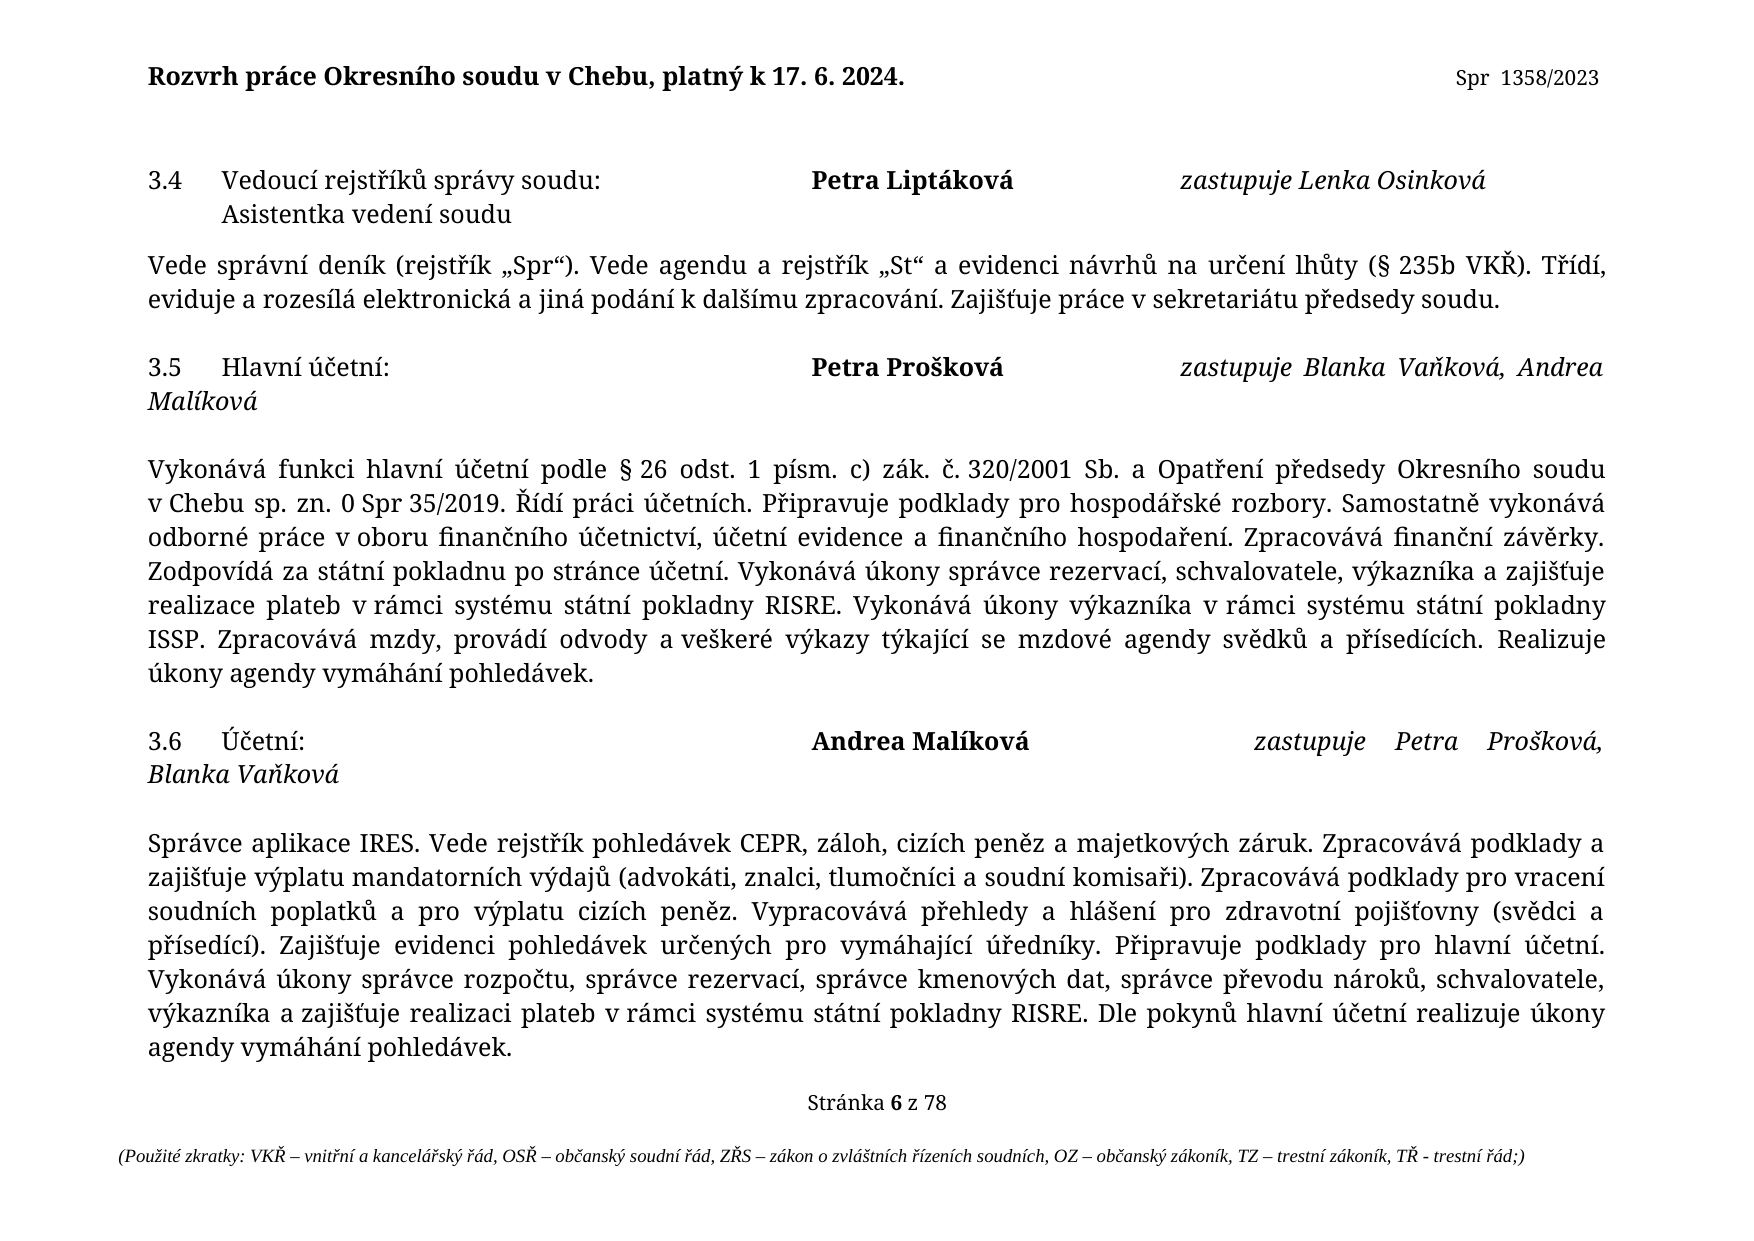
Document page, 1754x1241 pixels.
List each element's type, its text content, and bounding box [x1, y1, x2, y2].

text 3.5 Hlavní účetní: Petra Prošková zastupuje Blanka Vaňková, Andrea Malíková [148, 349, 1606, 417]
text Správce aplikace IRES. Vede rejstřík pohledávek CEPR, záloh, cizích peněz a majetkových záruk. Zpracovává podklady a zajišťuje výplatu mandatorních výdajů (advokáti, znalci, tlumočníci a soudní komisaři). Zpracovává podklady pro vracení soudních poplatků a pro výplatu cizích peněz. Vypracovává přehledy a hlášení pro zdravotní pojišťovny (svědci a přísedící). Zajišťuje evidenci pohledávek určených pro vymáhající úředníky. Připravuje podklady pro hlavní účetní. Vykonává úkony správce rozpočtu, správce rezervací, správce kmenových dat, správce převodu nároků, schvalovatele, výkazníka a zajišťuje realizaci plateb v rámci systému státní pokladny RISRE. Dle pokynů hlavní účetní realizuje úkony agendy vymáhání pohledávek. [148, 825, 1606, 1064]
text Asistentka vedení soudu [148, 197, 1606, 231]
text 3.6 Účetní: Andrea Malíková zastupuje Petra Prošková, Blanka Vaňková [148, 723, 1606, 791]
text Vykonává funkci hlavní účetní podle § 26 odst. 1 písm. c) zák. č. 320/2001 Sb. a Opatření předsedy Okresního soudu v Chebu sp. zn. 0 Spr 35/2019. Řídí práci účetních. Připravuje podklady pro hospodářské rozbory. Samostatně vykonává odborné práce v oboru finančního účetnictví, účetní evidence a finančního hospodaření. Zpracovává finanční závěrky. Zodpovídá za státní pokladnu po stránce účetní. Vykonává úkony správce rezervací, schvalovatele, výkazníka a zajišťuje realizace plateb v rámci systému státní pokladny RISRE. Vykonává úkony výkazníka v rámci systému státní pokladny ISSP. Zpracovává mzdy, provádí odvody a veškeré výkazy týkající se mzdové agendy svědků a přísedících. Realizuje úkony agendy vymáhání pohledávek. [148, 451, 1606, 690]
text 3.4 Vedoucí rejstříků správy soudu: Petra Liptáková zastupuje Lenka Osinková [148, 162, 1606, 197]
text Vede správní deník (rejstřík „Spr“). Vede agendu a rejstřík „St“ a evidenci návrhů na určení lhůty (§ 235b VKŘ). Třídí, eviduje a rozesílá elektronická a jiná podání k dalšímu zpracování. Zajišťuje práce v sekretariátu předsedy soudu. [148, 248, 1606, 316]
